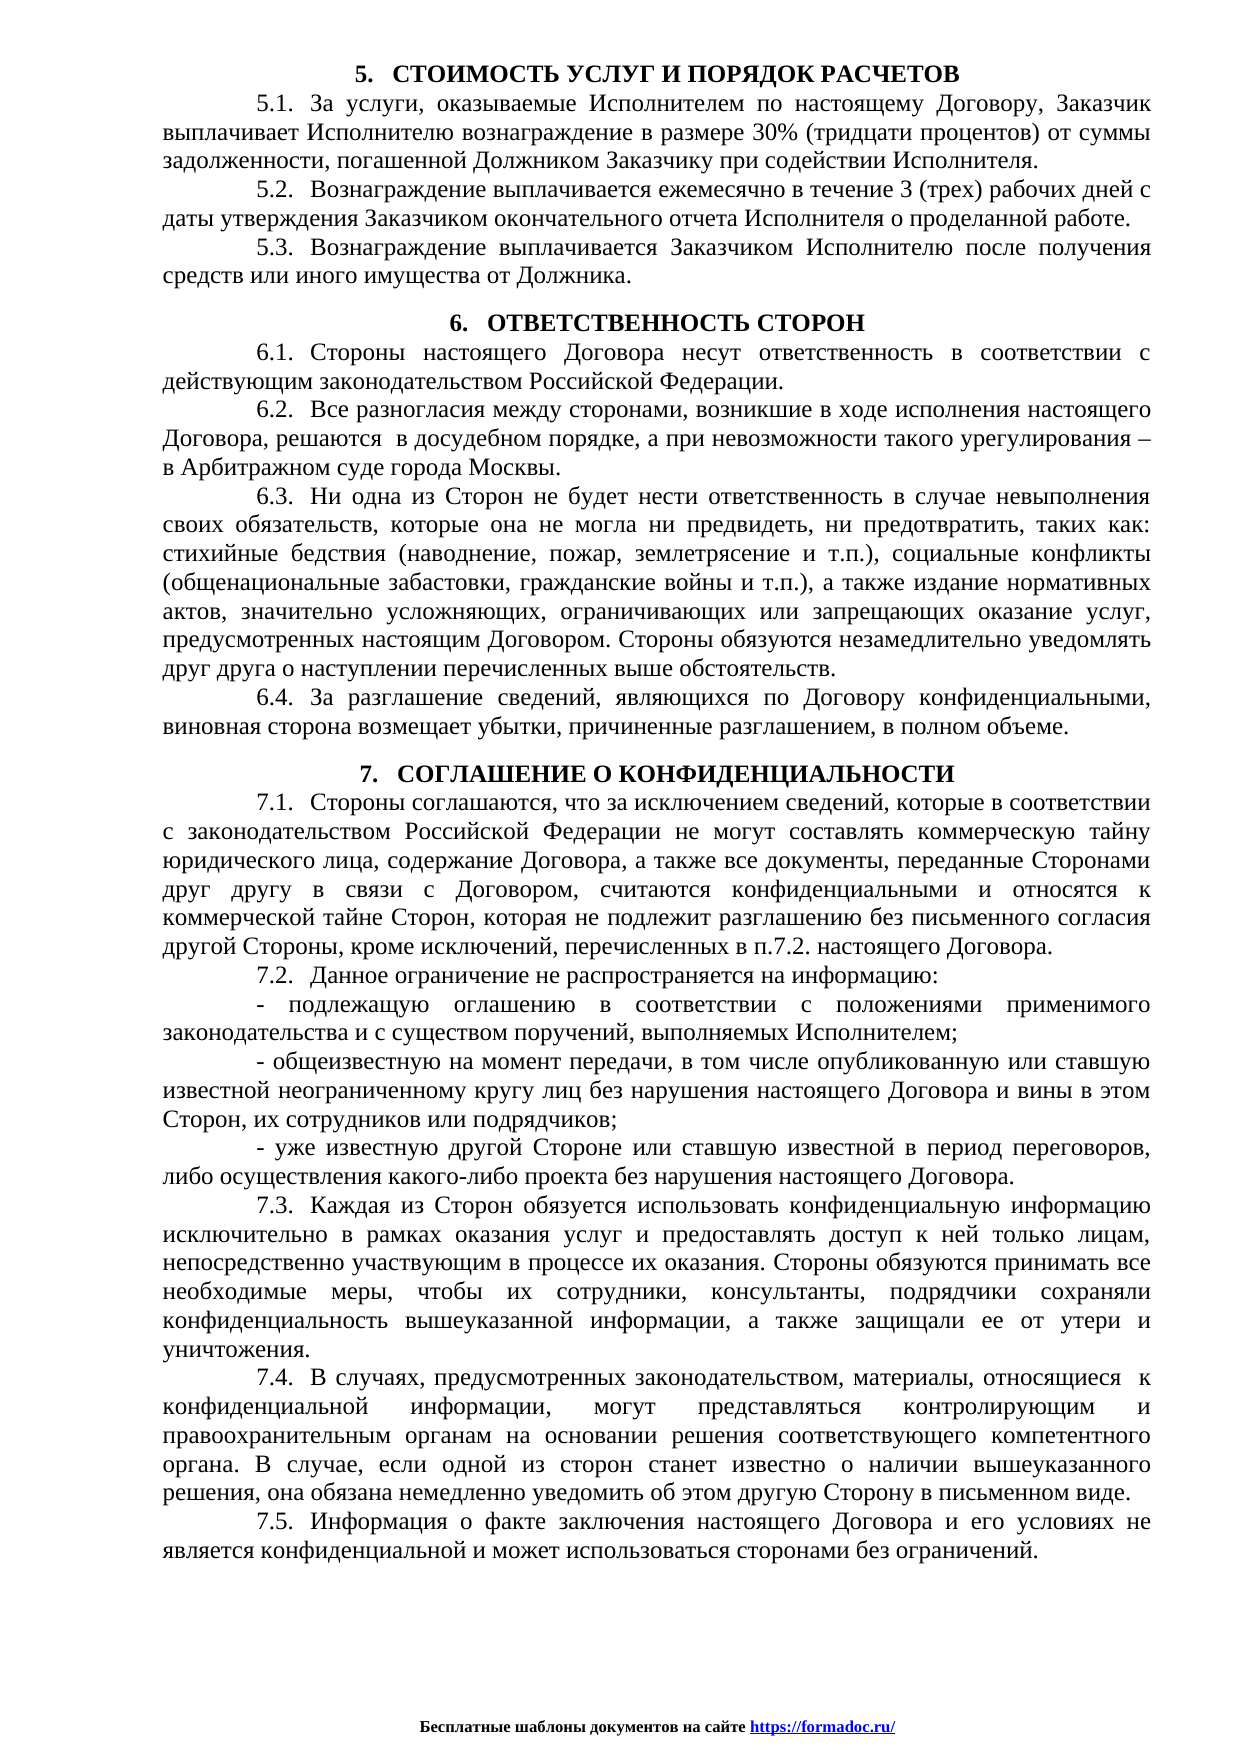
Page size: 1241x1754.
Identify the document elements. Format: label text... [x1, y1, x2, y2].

list В случаях, предусмотренных законодательством, материалы, относящиеся к конфиденциальной информации, могут представляться контролирующим и правоохранительным органам на основании решения соответствующего компетентного органа. В случае, если одной из сторон станет известно о наличии вышеуказанного решения, она обязана немедленно уведомить об этом другую Сторону в письменном виде. [162, 1362, 1152, 1506]
list ОТВЕТСТВЕННОСТЬ СТОРОН [162, 308, 1152, 337]
list СОГЛАШЕНИЕ О КОНФИДЕНЦИАЛЬНОСТИ [162, 759, 1152, 787]
list Стороны настоящего Договора несут ответственность в соответствии с действующим законодательством Российской Федерации. [162, 337, 1152, 394]
list Вознаграждение выплачивается Заказчиком Исполнителю после получения средств или иного имущества от Должника. [162, 232, 1152, 289]
list Информация о факте заключения настоящего Договора и его условиях не является конфиденциальной и может использоваться сторонами без ограничений. [162, 1506, 1152, 1564]
list Стороны соглашаются, что за исключением сведений, которые в соответствии с законодательством Российской Федерации не могут составлять коммерческую тайну юридического лица, содержание Договора, а также все документы, переданные Сторонами друг другу в связи с Договором, считаются конфиденциальными и относятся к коммерческой тайне Сторон, которая не подлежит разглашению без письменного согласия другой Стороны, кроме исключений, перечисленных в п.7.2. настоящего Договора. [162, 787, 1152, 960]
list Ни одна из Сторон не будет нести ответственность в случае невыполнения своих обязательств, которые она не могла ни предвидеть, ни предотвратить, таких как: стихийные бедствия (наводнение, пожар, землетрясение и т.п.), социальные конфликты (общенациональные забастовки, гражданские войны и т.п.), а также издание нормативных актов, значительно усложняющих, ограничивающих или запрещающих оказание услуг, предусмотренных настоящим Договором. Стороны обязуются незамедлительно уведомлять друг друга о наступлении перечисленных выше обстоятельств. [162, 481, 1152, 682]
text - подлежащую оглашению в соответствии с положениями применимого законодательства и с существом поручений, выполняемых Исполнителем; [162, 989, 1152, 1046]
text - общеизвестную на момент передачи, в том числе опубликованную или ставшую известной неограниченному кругу лиц без нарушения настоящего Договора и вины в этом Сторон, их сотрудников или подрядчиков; [162, 1046, 1152, 1132]
list За услуги, оказываемые Исполнителем по настоящему Договору, Заказчик выплачивает Исполнителю вознаграждение в размере 30% (тридцати процентов) от суммы задолженности, погашенной Должником Заказчику при содействии Исполнителя. [162, 88, 1152, 174]
list Вознаграждение выплачивается ежемесячно в течение 3 (трех) рабочих дней с даты утверждения Заказчиком окончательного отчета Исполнителя о проделанной работе. [162, 174, 1152, 232]
list Каждая из Сторон обязуется использовать конфиденциальную информацию исключительно в рамках оказания услуг и предоставлять доступ к ней только лицам, непосредственно участвующим в процессе их оказания. Стороны обязуются принимать все необходимые меры, чтобы их сотрудники, консультанты, подрядчики сохраняли конфиденциальность вышеуказанной информации, а также защищали ее от утери и уничтожения. [162, 1190, 1152, 1362]
text - уже известную другой Стороне или ставшую известной в период переговоров, либо осуществления какого-либо проекта без нарушения настоящего Договора. [162, 1132, 1152, 1190]
list Данное ограничение не распространяется на информацию: [162, 960, 1152, 989]
list СТОИМОСТЬ УСЛУГ И ПОРЯДОК РАСЧЕТОВ [162, 59, 1152, 88]
list Все разногласия между сторонами, возникшие в ходе исполнения настоящего Договора, решаются в досудебном порядке, а при невозможности такого урегулирования – в Арбитражном суде города Москвы. [162, 394, 1152, 481]
list За разглашение сведений, являющихся по Договору конфиденциальными, виновная сторона возмещает убытки, причиненные разглашением, в полном объеме. [162, 682, 1152, 739]
